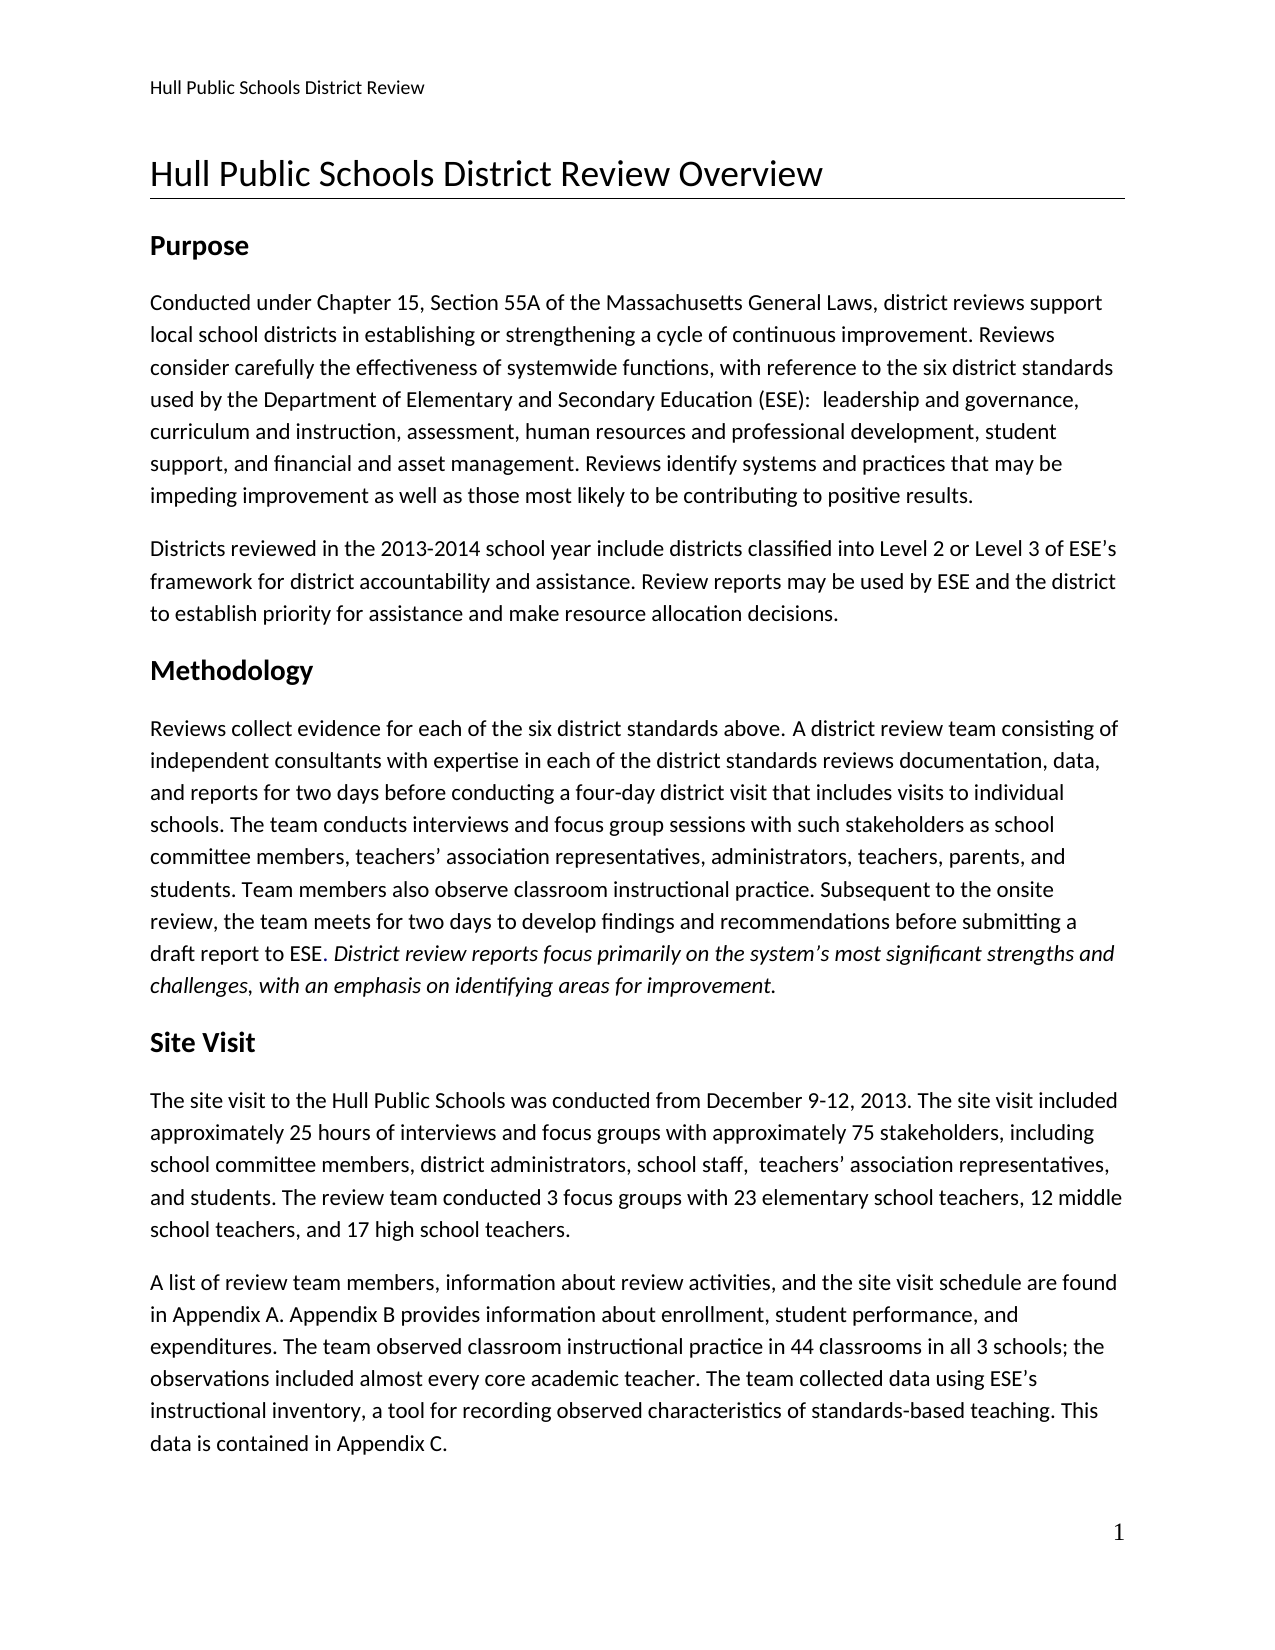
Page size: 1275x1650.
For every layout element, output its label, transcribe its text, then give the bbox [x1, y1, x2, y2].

text Districts reviewed in the 2013-2014 school year include districts classified into Level 2 or Level 3 of ESE’s framework for district accountability and assistance. Review reports may be used by ESE and the district to establish priority for assistance and make resource allocation decisions. [150, 534, 1125, 627]
text Reviews collect evidence for each of the six district standards above. A district review team consisting of independent consultants with expertise in each of the district standards reviews documentation, data, and reports for two days before conducting a four-day district visit that includes visits to individual schools. The team conducts interviews and focus group sessions with such stakeholders as school committee members, teachers’ association representatives, administrators, teachers, parents, and students. Team members also observe classroom instructional practice. Subsequent to the onsite review, the team meets for two days to develop findings and recommendations before submitting a draft report to ESE. District review reports focus primarily on the system’s most significant strengths and challenges, with an emphasis on identifying areas for improvement. [150, 714, 1125, 999]
text A list of review team members, information about review activities, and the site visit schedule are found in Appendix A. Appendix B provides information about enrollment, student performance, and expenditures. The team observed classroom instructional practice in 44 classrooms in all 3 schools; the observations included almost every core academic teacher. The team collected data using ESE’s instructional inventory, a tool for recording observed characteristics of standards-based teaching. This data is contained in Appendix C. [150, 1268, 1125, 1457]
text The site visit to the Hull Public Schools was conducted from December 9-12, 2013. The site visit included approximately 25 hours of interviews and focus groups with approximately 75 stakeholders, including school committee members, district administrators, school staff, teachers’ association representatives, and students. The review team conducted 3 focus groups with 23 elementary school teachers, 12 middle school teachers, and 17 high school teachers. [150, 1086, 1125, 1243]
text Site Visit [150, 1024, 1125, 1060]
text Purpose [150, 227, 1125, 262]
text Hull Public Schools District Review Overview [150, 150, 1125, 198]
text Conducted under Chapter 15, Section 55A of the Massachusetts General Laws, district reviews support local school districts in establishing or strengthening a cycle of continuous improvement. Reviews consider carefully the effectiveness of systemwide functions, with reference to the six district standards used by the Department of Elementary and Secondary Education (ESE): leadership and governance, curriculum and instruction, assessment, human resources and professional development, student support, and financial and asset management. Reviews identify systems and practices that may be impeding improvement as well as those most likely to be contributing to positive results. [150, 288, 1125, 509]
text Methodology [150, 652, 1125, 688]
